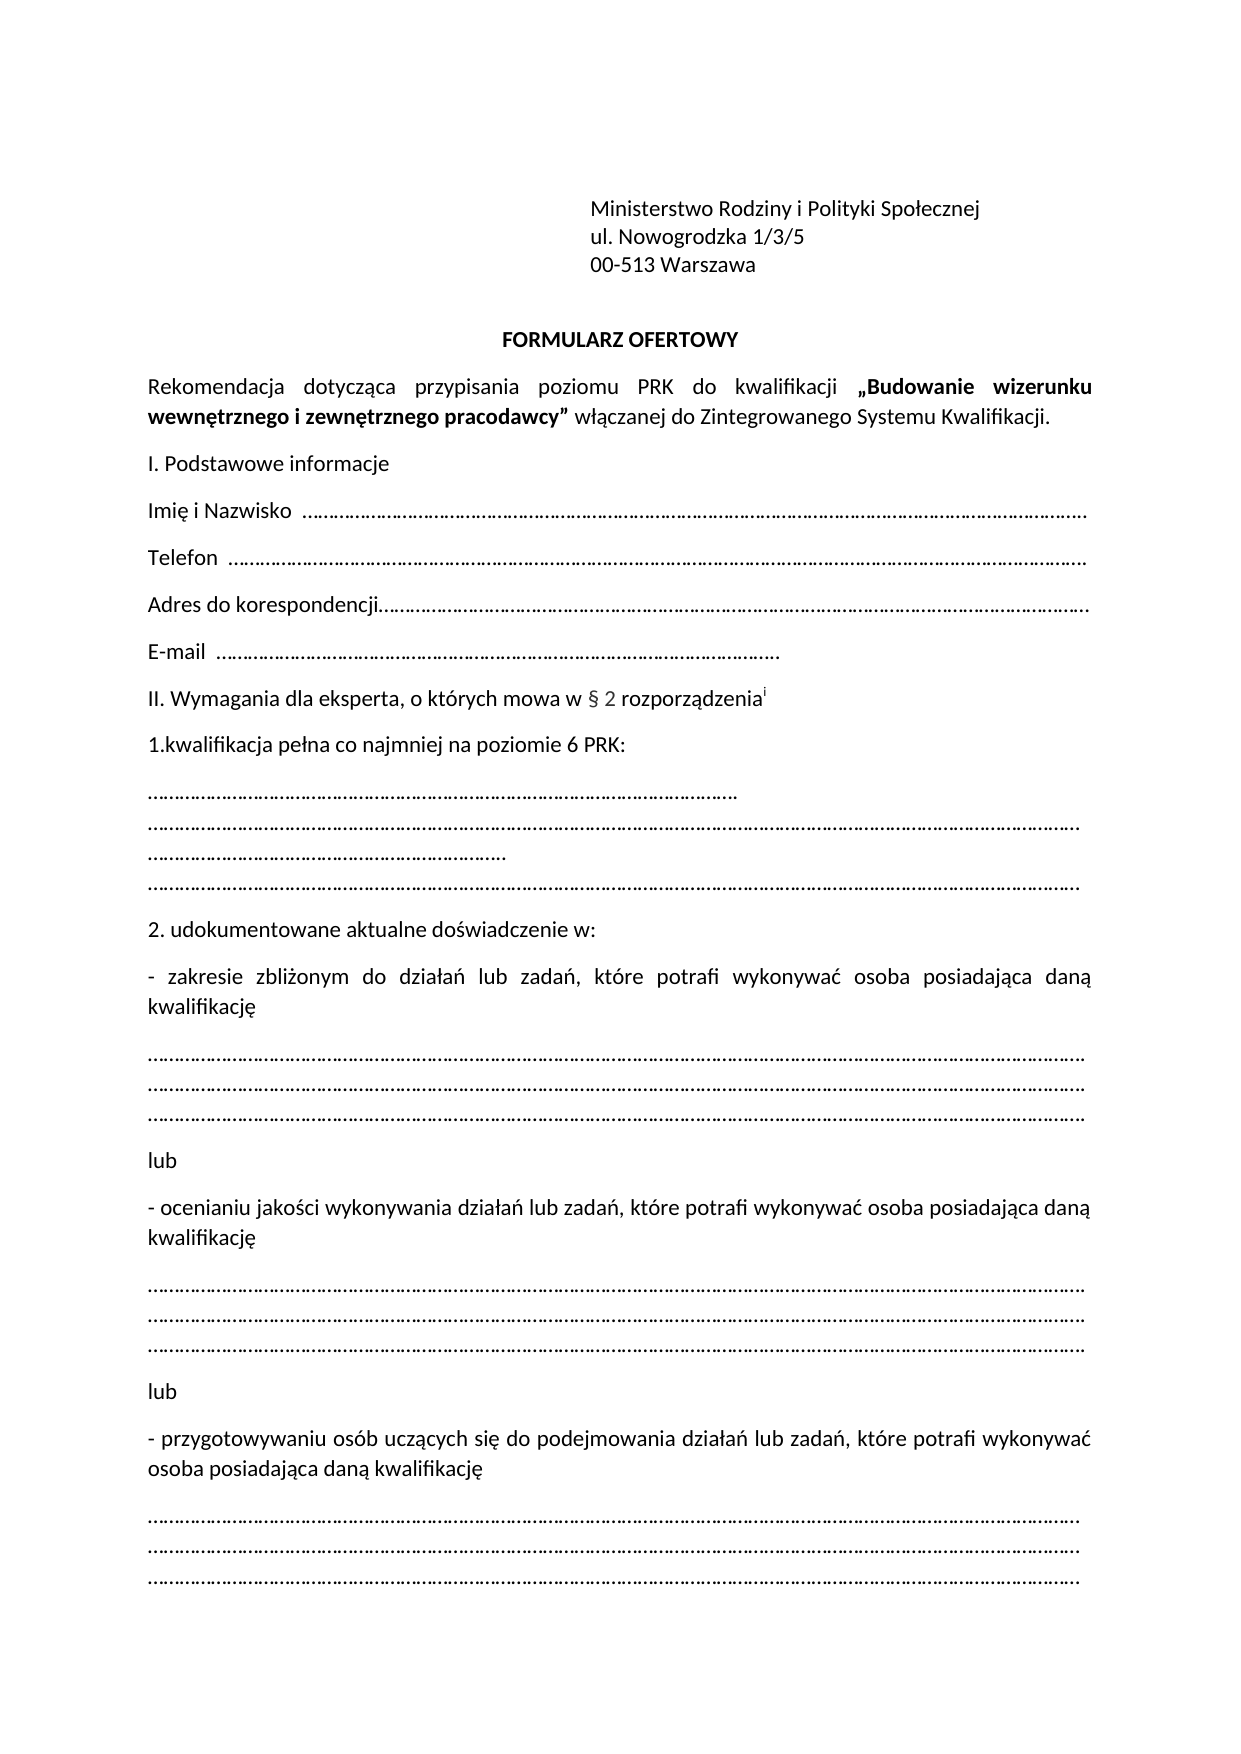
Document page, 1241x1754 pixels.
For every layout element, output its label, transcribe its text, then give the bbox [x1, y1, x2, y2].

text E-mail …………………………………………………………………………………………….. [148, 637, 1093, 665]
text FORMULARZ OFERTOWY [148, 325, 1093, 353]
text lub [148, 1146, 1093, 1174]
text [148, 1501, 1093, 1590]
text - ocenianiu jakości wykonywania działań lub zadań, które potrafi wykonywać osoba posiadająca daną kwalifikację [148, 1193, 1093, 1251]
text I. Podstawowe informacje [148, 449, 1093, 477]
text 00-513 Warszawa [516, 251, 1093, 278]
text Ministerstwo Rodziny i Polityki Społecznej [590, 194, 1093, 222]
text 2. udokumentowane aktualne doświadczenie w: [148, 915, 1093, 943]
text ul. Nowogrodzka 1/3/5 [516, 222, 1093, 251]
text ………………………………………………………………………………………………….………………………………………………………………………………………………………………………………………………………………………………………………………………………..…………………………………………………………………………………………………………………………………………………………… [148, 777, 1093, 896]
text Telefon ………………………………………………………………………………………………………………………………………………. [148, 543, 1093, 571]
text Adres do korespondencji……………………………………………………………………………………………………………………… [148, 590, 1093, 618]
text …………………………………………………………………………………………………………………………………………………………….…………………………………………………………………………………………………………………………………………………………….……………………………………………………………………………………………………………………………………………………………. [148, 1039, 1093, 1127]
text Imię i Nazwisko ………………………………………………………………………………………………………………………………….. [148, 496, 1093, 524]
text II. Wymagania dla eksperta, o których mowa w § 2 rozporządzenia [148, 684, 1093, 712]
text - przygotowywaniu osób uczących się do podejmowania działań lub zadań, które potrafi wykonywać osoba posiadająca daną kwalifikację [148, 1424, 1093, 1483]
text Rekomendacja dotycząca przypisania poziomu PRK do kwalifikacji „Budowanie wizerunku wewnętrznego i zewnętrznego pracodawcy” włączanej do Zintegrowanego Systemu Kwalifikacji. [148, 372, 1093, 431]
text lub [148, 1377, 1093, 1406]
text …………………………………………………………………………………………………………………………………………………………….…………………………………………………………………………………………………………………………………………………………….……………………………………………………………………………………………………………………………………………………………. [148, 1270, 1093, 1359]
text - zakresie zbliżonym do działań lub zadań, które potrafi wykonywać osoba posiadająca daną kwalifikację [148, 962, 1093, 1020]
text 1.kwalifikacja pełna co najmniej na poziomie 6 PRK: [148, 731, 1093, 759]
